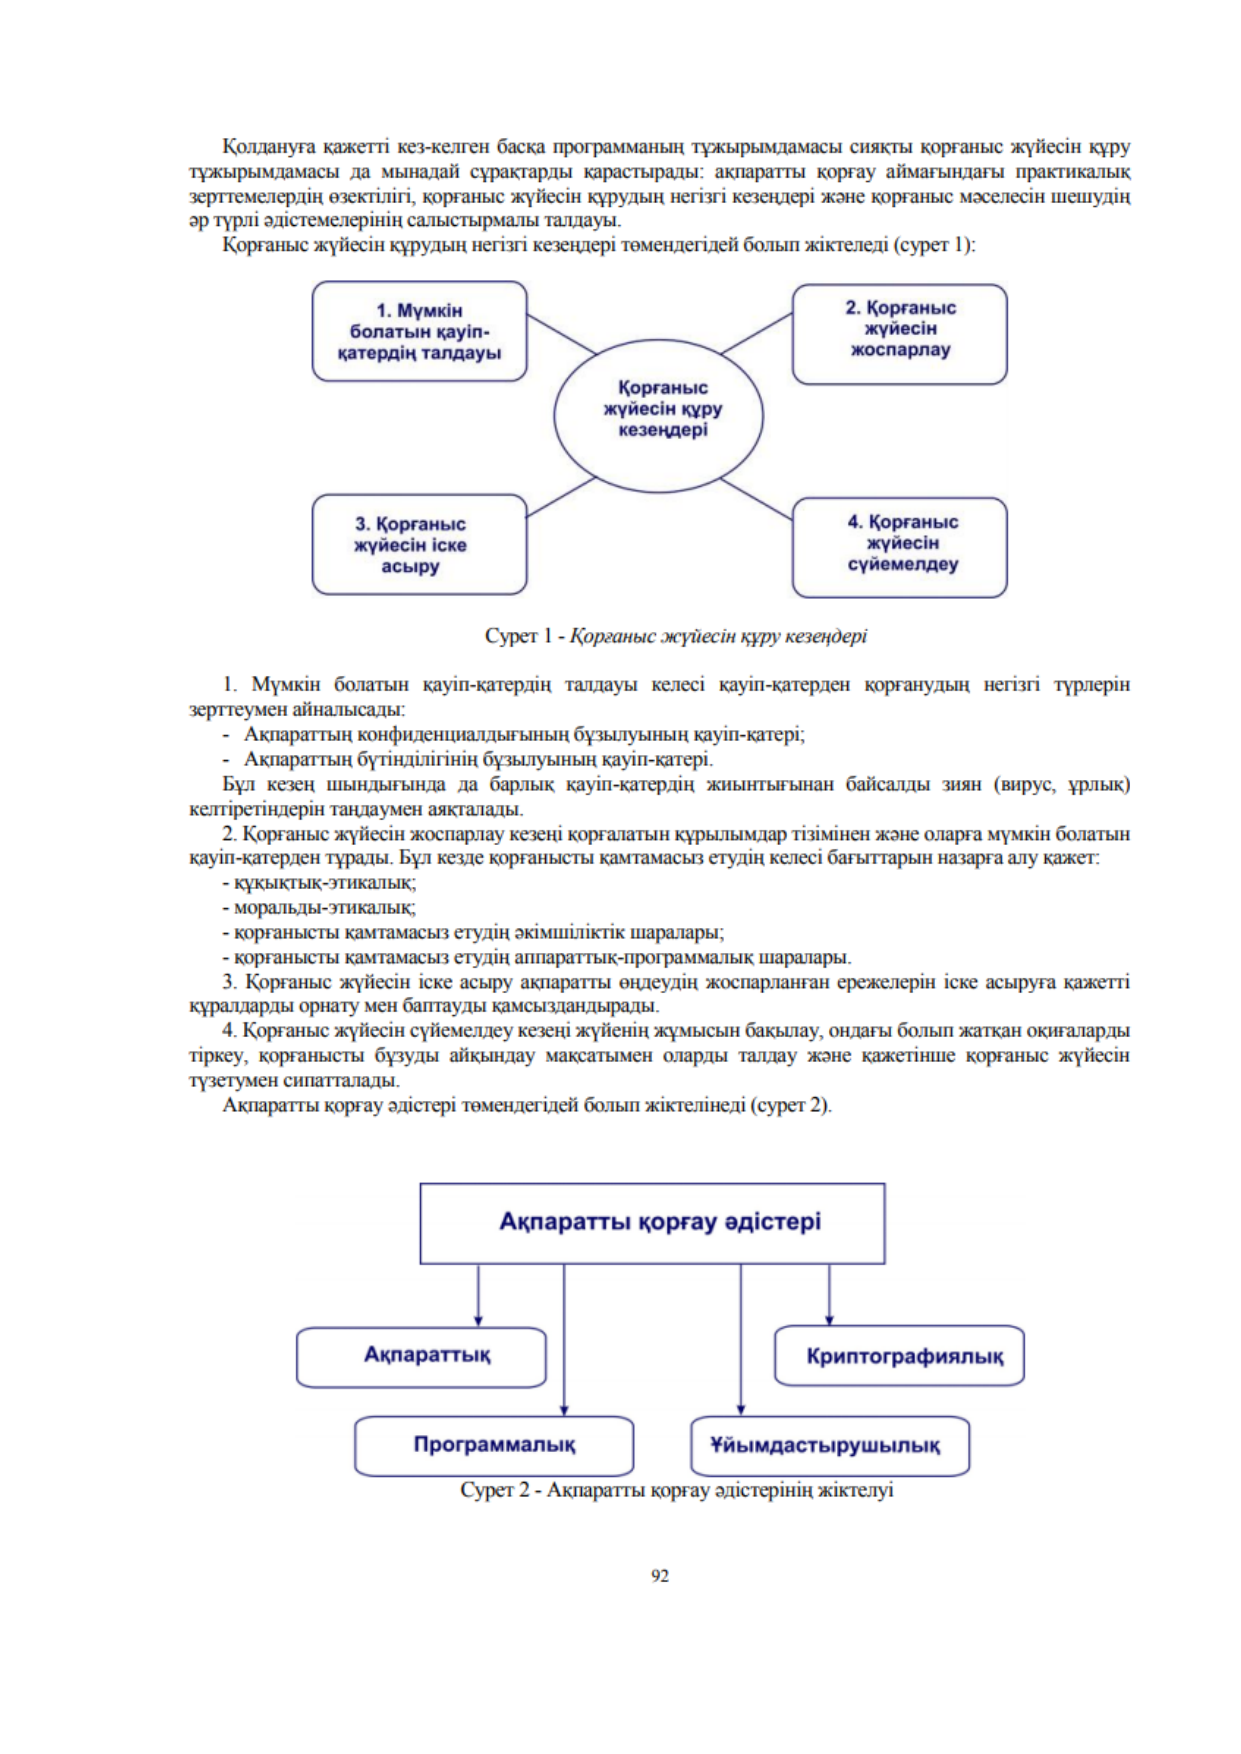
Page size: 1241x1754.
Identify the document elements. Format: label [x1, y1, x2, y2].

picture [177, 1162, 1152, 1600]
picture [177, 118, 1152, 1144]
